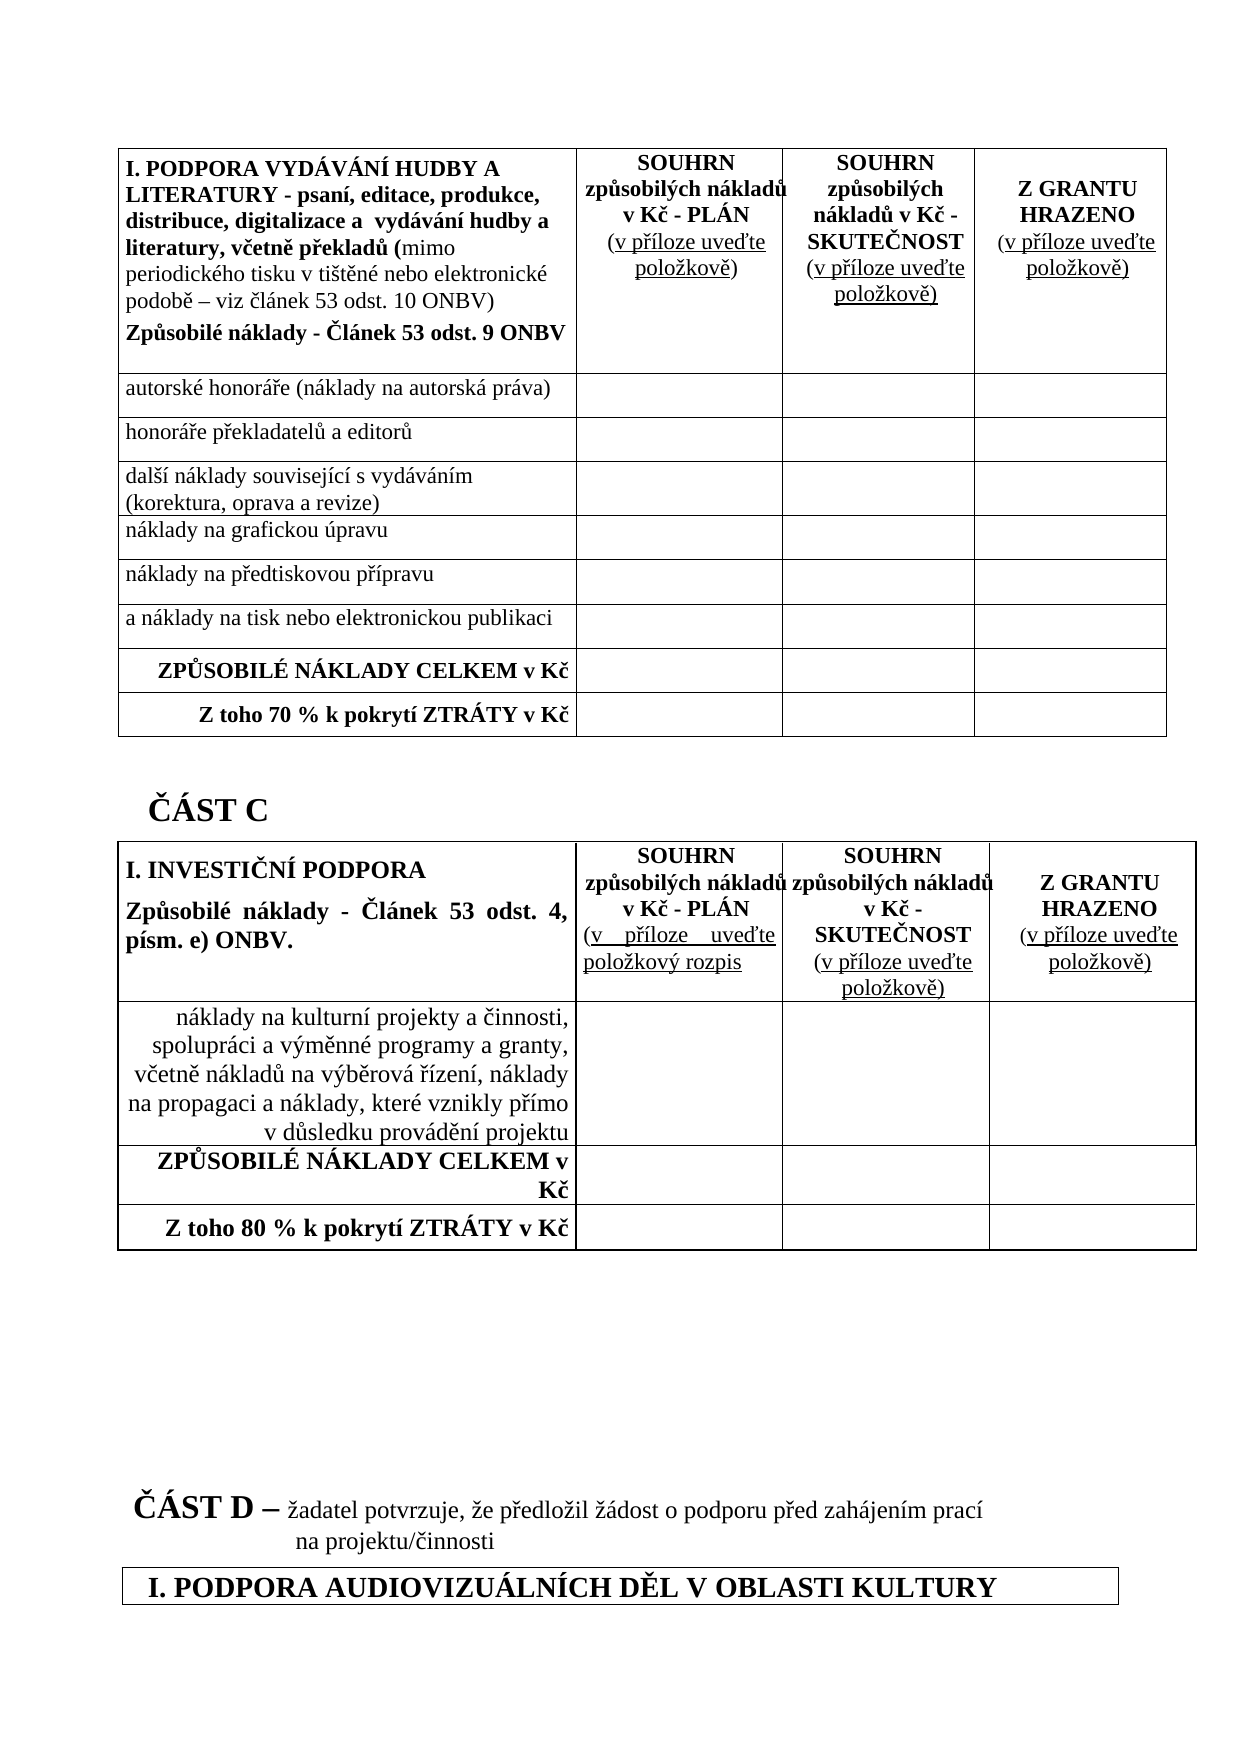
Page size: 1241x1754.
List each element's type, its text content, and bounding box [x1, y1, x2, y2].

table_cell [990, 1146, 1196, 1204]
table_cell a náklady na tisk nebo elektronickou publikaci [119, 605, 576, 648]
table_cell autorské honoráře (náklady na autorská práva) [119, 374, 576, 417]
text I. PODPORA AUDIOVIZUÁLNÍCH DĚL V OBLASTI KULTURY [123, 1568, 1118, 1604]
table_cell [783, 462, 974, 515]
table_header I. INVESTIČNÍ PODPORA Způsobilé náklady - Článek 53 odst. 4, písm. e) ONBV. [119, 842, 576, 1001]
table_cell [975, 516, 1166, 559]
table_cell Z toho 70 % k pokrytí ZTRÁTY v Kč [119, 693, 576, 736]
table_cell [577, 649, 782, 692]
table_cell náklady na kulturní projekty a činnosti, spolupráci a výměnné programy a granty, včetně nákladů na výběrová řízení, náklady na propagaci a náklady, které vznikly přímo v důsledku provádění projektu [119, 1002, 575, 1145]
table_cell [975, 374, 1166, 417]
table_cell [577, 1146, 782, 1204]
table_cell [577, 418, 782, 461]
table_cell [577, 693, 782, 736]
table_header SOUHRN způsobilých nákladů v Kč - PLÁN (v příloze uveďte položkově) [577, 149, 782, 373]
table_cell [577, 1002, 782, 1145]
table_header I. PODPORA VYDÁVÁNÍ HUDBY A LITERATURY - psaní, editace, produkce, distribuce, digitalizace a vydávání hudby a literatury, včetně překladů (mimo periodického tisku v tištěné nebo elektronické podobě – viz článek 53 odst. 10 ONBV) Způsobilé náklady - Článek 53 odst. 9 ONBV [119, 149, 576, 373]
table_cell další náklady související s vydáváním (korektura, oprava a revize) [119, 462, 576, 515]
text ČÁST D – žadatel potvrzuje, že předložil žádost o podporu před zahájením prací na projektu/činnosti [133, 1488, 1107, 1555]
table_cell [783, 605, 974, 648]
table_cell [577, 1205, 782, 1249]
table_header SOUHRN způsobilých nákladů v Kč - SKUTEČNOST (v příloze uveďte položkově) [783, 149, 974, 373]
table_cell Z toho 80 % k pokrytí ZTRÁTY v Kč [119, 1205, 575, 1249]
table_cell [975, 649, 1166, 692]
text ČÁST C [148, 790, 1093, 828]
table_cell [783, 649, 974, 692]
table_cell [577, 605, 782, 648]
table_cell [975, 693, 1166, 736]
table_header SOUHRN způsobilých nákladů v Kč - PLÁN (v příloze uveďte položkový rozpis [577, 842, 782, 1001]
table_cell [975, 418, 1166, 461]
table_cell [783, 374, 974, 417]
table_cell [975, 605, 1166, 648]
table_cell [577, 462, 782, 515]
table_cell [990, 1002, 1195, 1145]
table_cell [783, 418, 974, 461]
table_cell náklady na grafickou úpravu [119, 516, 576, 559]
table_cell ZPŮSOBILÉ NÁKLADY CELKEM v Kč [119, 1146, 575, 1204]
table_cell ZPŮSOBILÉ NÁKLADY CELKEM v Kč [119, 649, 576, 692]
table_cell [975, 462, 1166, 515]
table_cell náklady na předtiskovou přípravu [119, 560, 576, 603]
table_header SOUHRN způsobilých nákladů v Kč - SKUTEČNOST (v příloze uveďte položkově) [783, 842, 989, 1001]
table_cell [783, 1002, 989, 1145]
table_cell [577, 374, 782, 417]
table_cell [783, 693, 974, 736]
table_cell [783, 516, 974, 559]
table_cell [577, 560, 782, 603]
table_cell [577, 516, 782, 559]
table_cell [975, 560, 1166, 603]
table_cell [783, 560, 974, 603]
table_cell [990, 1204, 1196, 1249]
table_cell honoráře překladatelů a editorů [119, 418, 576, 461]
table_header Z GRANTU HRAZENO (v příloze uveďte položkově) [975, 149, 1166, 373]
table_cell [783, 1205, 989, 1249]
table_cell [783, 1146, 989, 1204]
table_header Z GRANTU HRAZENO (v příloze uveďte položkově) [990, 842, 1195, 1001]
